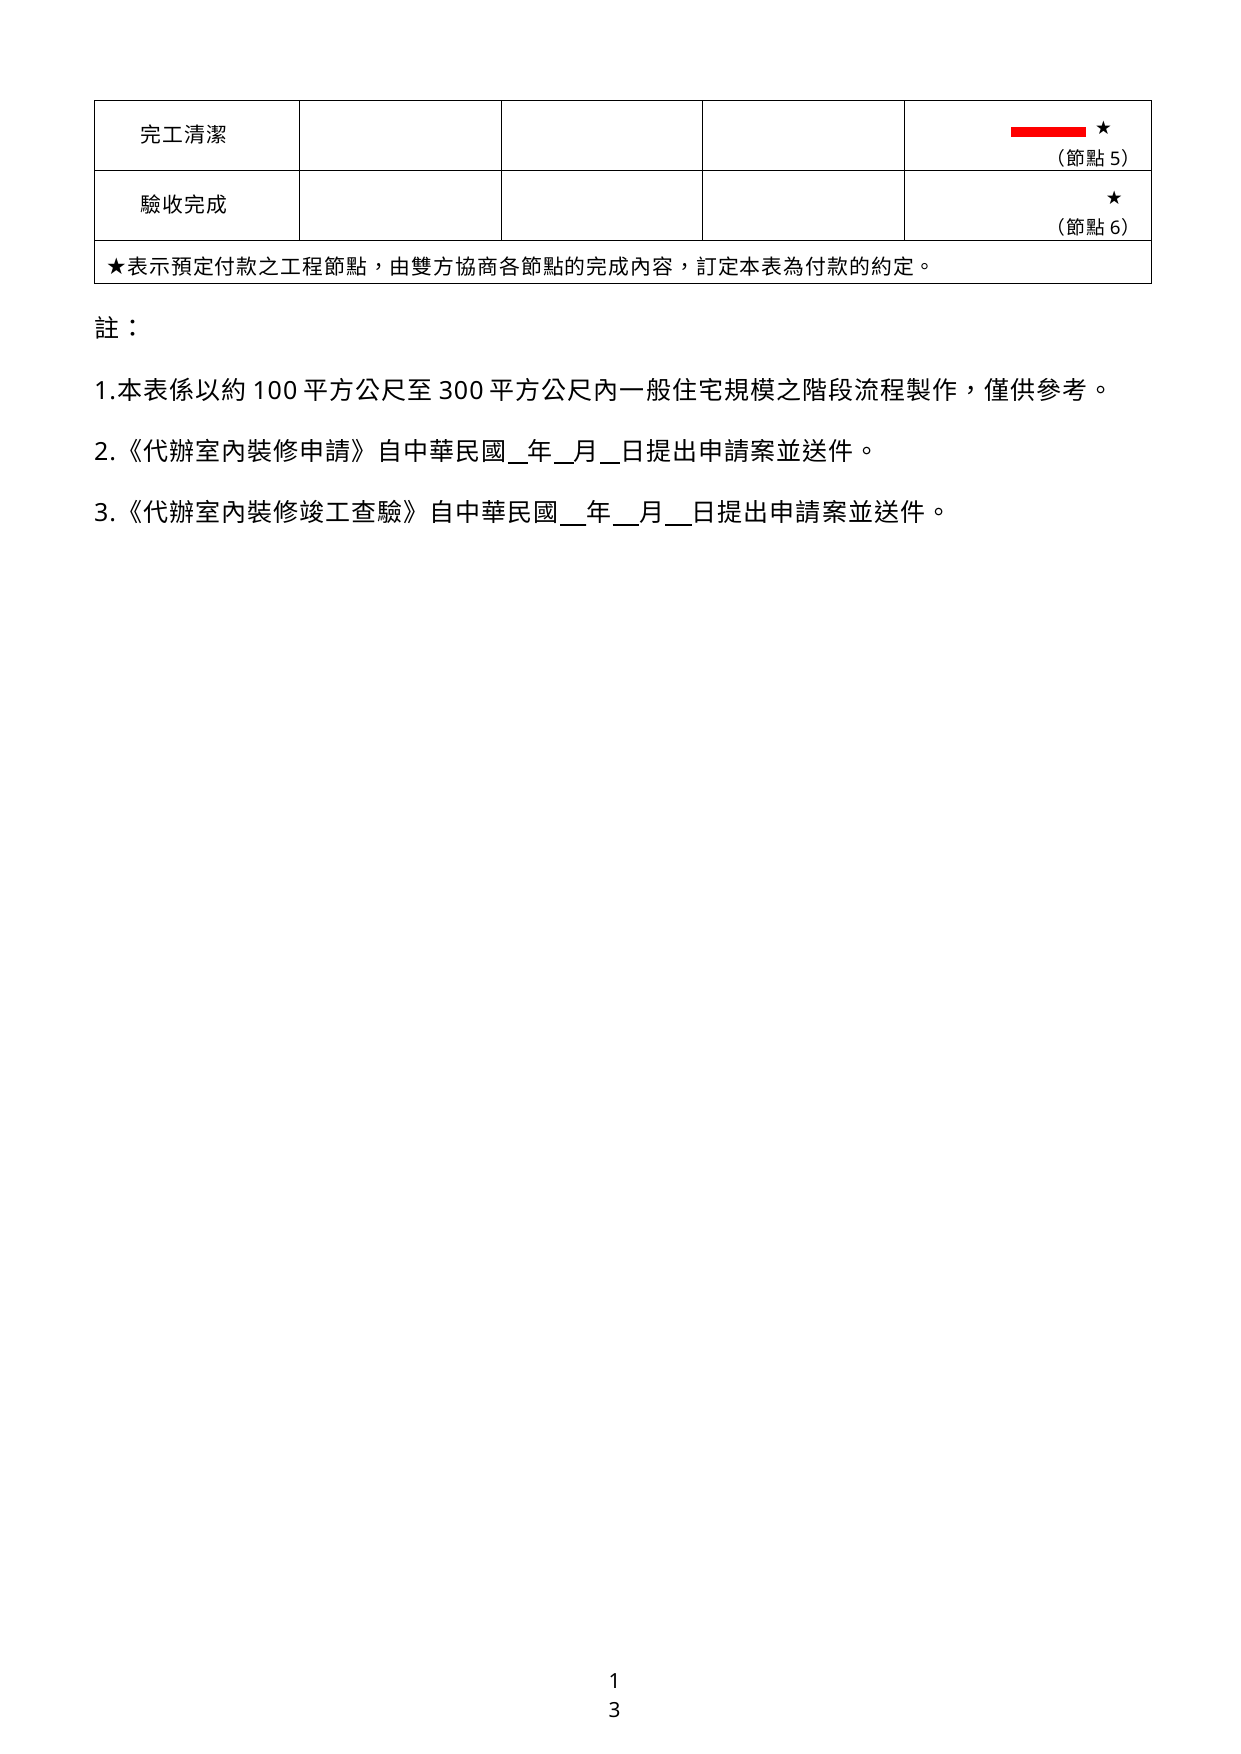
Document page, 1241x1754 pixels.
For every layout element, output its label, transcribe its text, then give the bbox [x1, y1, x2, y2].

text 3.《代辦室內裝修竣工查驗》自中華民國 年 月 日提出申請案並送件。 [94, 493, 1125, 529]
table_cell ★ （節點6） [905, 171, 1151, 240]
table_cell [703, 101, 904, 170]
text 註： [94, 309, 1125, 345]
table_cell [502, 171, 702, 240]
table_cell [300, 101, 501, 170]
table_cell [300, 171, 501, 240]
text 2.《代辦室內裝修申請》自中華民國 年 月 日提出申請案並送件。 [94, 431, 1125, 468]
text 1.本表係以約100平方公尺至300平方公尺內一般住宅規模之階段流程製作，僅供參考。 [94, 370, 1125, 406]
table_cell ★ （節點5） [905, 101, 1151, 170]
table_cell 完工清潔 [95, 101, 299, 170]
table_cell 驗收完成 [95, 171, 299, 240]
table_cell [703, 171, 904, 240]
table_cell [502, 101, 702, 170]
table_cell ★表示預定付款之工程節點，由雙方協商各節點的完成內容，訂定本表為付款的約定。 [95, 241, 1151, 283]
